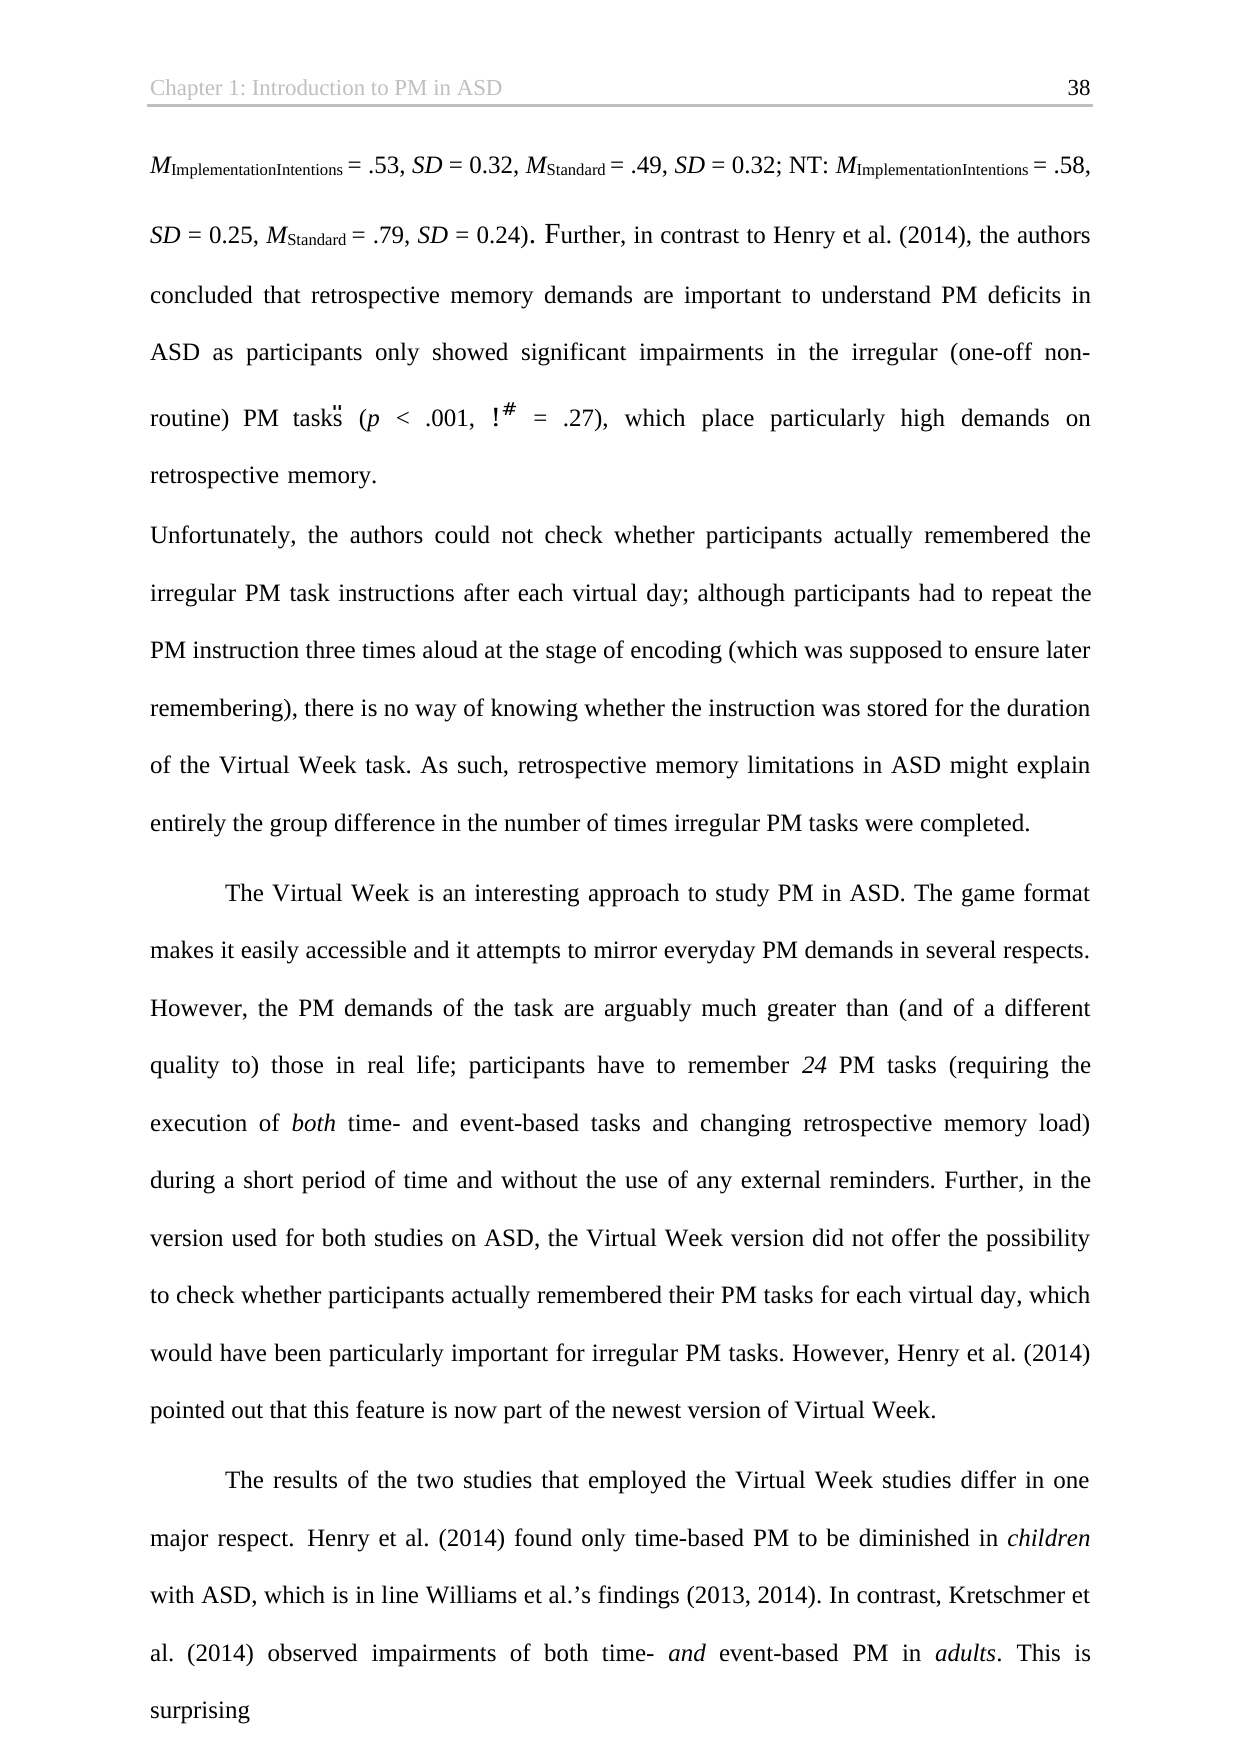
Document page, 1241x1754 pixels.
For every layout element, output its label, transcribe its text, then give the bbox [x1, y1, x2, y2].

text Unfortunately, the authors could not check whether participants actually remembered the irregular PM task instructions after each virtual day; although participants had to repeat the PM instruction three times aloud at the stage of encoding (which was supposed to ensure later remembering), there is no way of knowing whether the instruction was stored for the duration of the Virtual Week task. As such, retrospective memory limitations in ASD might explain entirely the group difference in the number of times irregular PM tasks were completed. [150, 520, 1092, 837]
text MImplementationIntentions = .53, SD = 0.32, MStandard = .49, SD = 0.32; NT: MImplementationIntentions = .58, SD = 0.25, MStandard = .79, SD = 0.24). Further, in contrast to Henry et al. (2014), the authors concluded that retrospective memory demands are important to understand PM deficits in ASD as participants only showed significant impairments in the irregular (one-off non-routine) PM tasks (p < .001, !# = .27), which place particularly high demands on retrospective memory. [150, 150, 1092, 488]
text The Virtual Week is an interesting approach to study PM in ASD. The game format makes it easily accessible and it attempts to mirror everyday PM demands in several respects. However, the PM demands of the task are arguably much greater than (and of a different quality to) those in real life; participants have to remember 24 PM tasks (requiring the execution of both time- and event-based tasks and changing retrospective memory load) during a short period of time and without the use of any external reminders. Further, in the version used for both studies on ASD, the Virtual Week version did not offer the possibility to check whether participants actually remembered their PM tasks for each virtual day, which would have been particularly important for irregular PM tasks. However, Henry et al. (2014) pointed out that this feature is now part of the newest version of Virtual Week. [150, 878, 1091, 1424]
text The results of the two studies that employed the Virtual Week studies differ in one major respect. Henry et al. (2014) found only time-based PM to be diminished in children with ASD, which is in line Williams et al.’s findings (2013, 2014). In contrast, Kretschmer et al. (2014) observed impairments of both time- and event-based PM in adults. This is surprising [150, 1465, 1091, 1724]
